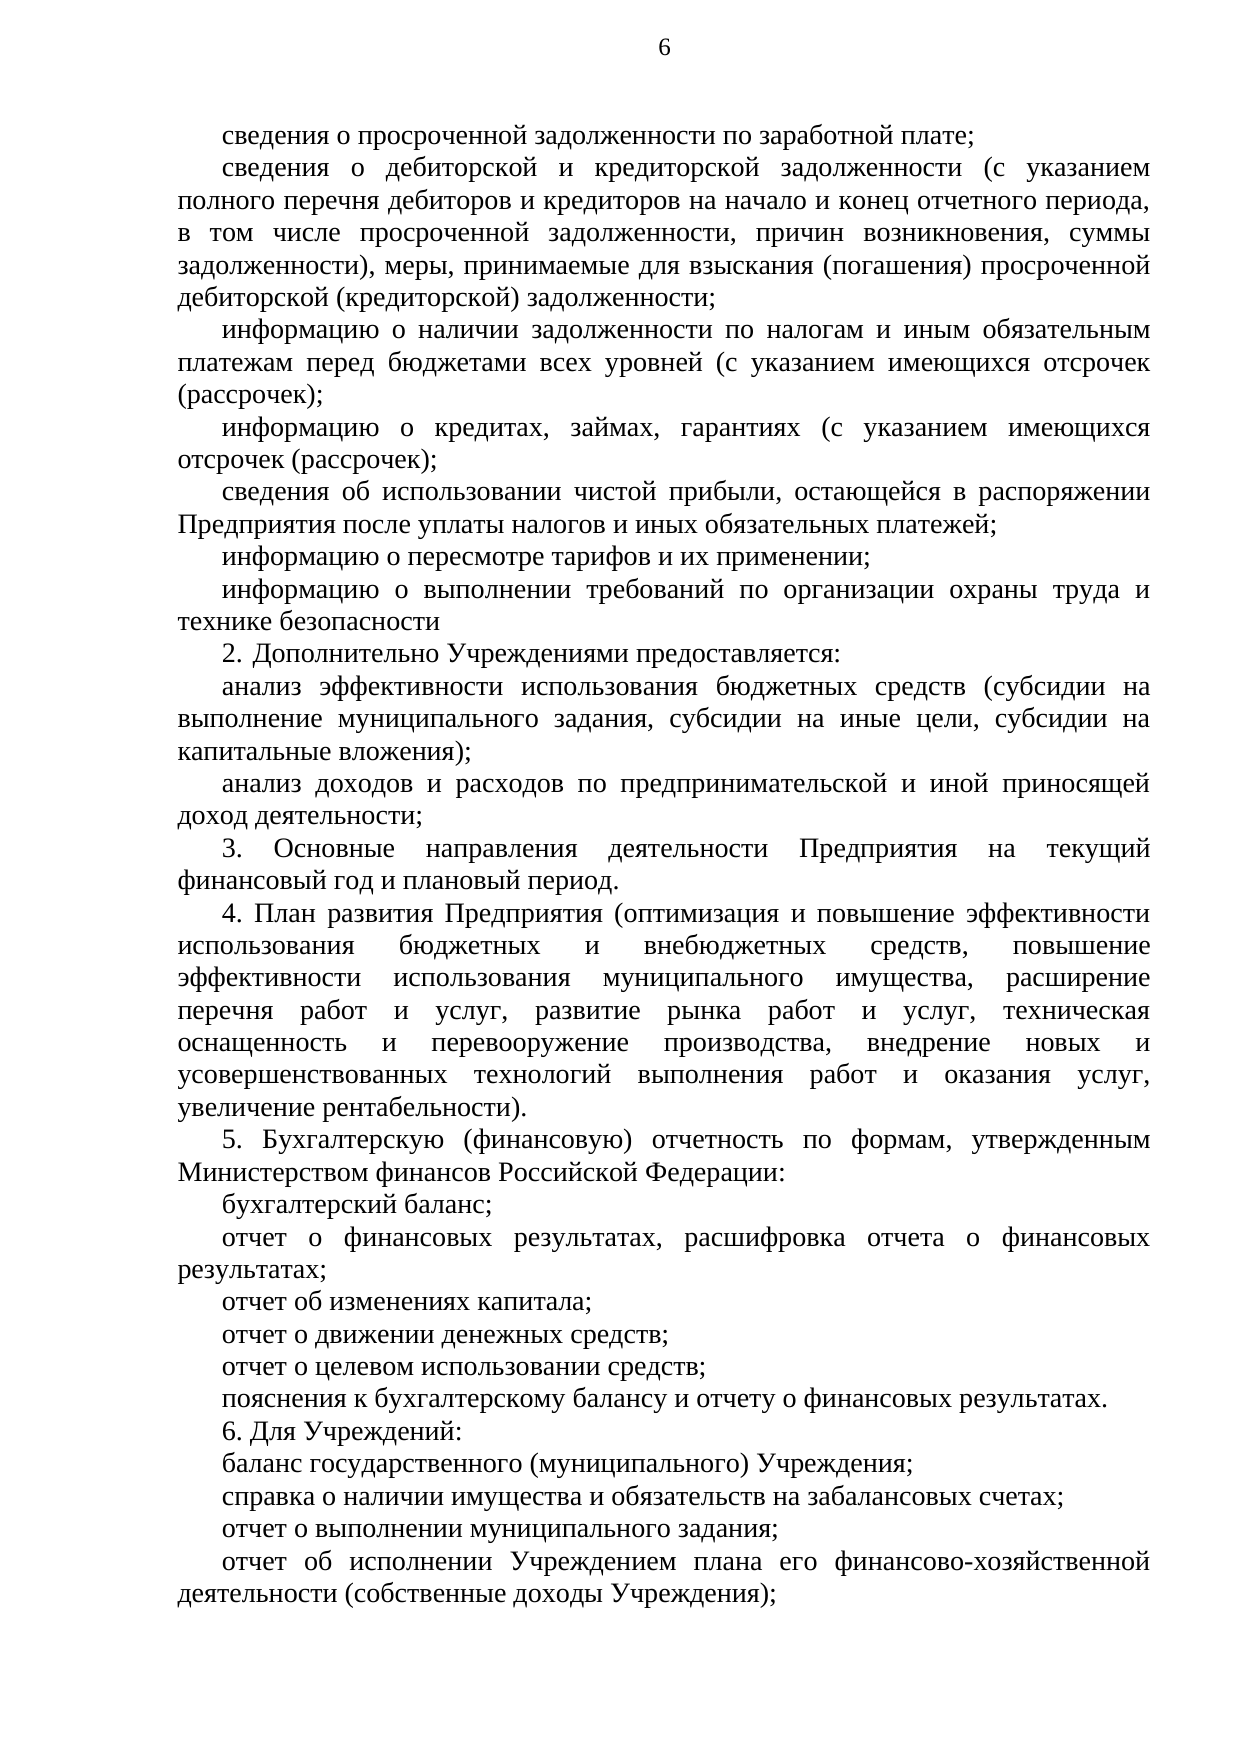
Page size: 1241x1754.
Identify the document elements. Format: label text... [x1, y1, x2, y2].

text информацию о пересмотре тарифов и их применении; [177, 539, 1152, 572]
text пояснения к бухгалтерскому балансу и отчету о финансовых результатах. [177, 1382, 1152, 1414]
text информацию о выполнении требований по организации охраны труда и технике безопасности [177, 572, 1152, 636]
text информацию о наличии задолженности по налогам и иным обязательным платежам перед бюджетами всех уровней (с указанием имеющихся отсрочек (рассрочек); [177, 312, 1152, 410]
text 6. Для Учреждений: [177, 1414, 1152, 1446]
text 5. Бухгалтерскую (финансовую) отчетность по формам, утвержденным Министерством финансов Российской Федерации: [177, 1122, 1152, 1187]
text отчет о финансовых результатах, расшифровка отчета о финансовых результатах; [177, 1219, 1152, 1284]
text отчет об исполнении Учреждением плана его финансово-хозяйственной деятельности (собственные доходы Учреждения); [177, 1543, 1152, 1608]
text отчет о целевом использовании средств; [177, 1349, 1152, 1382]
text отчет о движении денежных средств; [177, 1317, 1152, 1349]
text сведения о дебиторской и кредиторской задолженности (с указанием полного перечня дебиторов и кредиторов на начало и конец отчетного периода, в том числе просроченной задолженности, причин возникновения, суммы задолженности), меры, принимаемые для взыскания (погашения) просроченной дебиторской (кредиторской) задолженности; [177, 151, 1152, 312]
text анализ доходов и расходов по предпринимательской и иной приносящей доход деятельности; [177, 766, 1152, 831]
text 3. Основные направления деятельности Предприятия на текущий финансовый год и плановый период. [177, 831, 1152, 896]
text сведения о просроченной задолженности по заработной плате; [177, 118, 1152, 151]
text отчет о выполнении муниципального задания; [177, 1511, 1152, 1543]
list Дополнительно Учреждениями предоставляется: [177, 636, 1152, 669]
text справка о наличии имущества и обязательств на забалансовых счетах; [177, 1479, 1152, 1511]
text информацию о кредитах, займах, гарантиях (с указанием имеющихся отсрочек (рассрочек); [177, 410, 1152, 474]
text бухгалтерский баланс; [177, 1187, 1152, 1219]
text отчет об изменениях капитала; [177, 1284, 1152, 1317]
text сведения об использовании чистой прибыли, остающейся в распоряжении Предприятия после уплаты налогов и иных обязательных платежей; [177, 474, 1152, 539]
text 4. План развития Предприятия (оптимизация и повышение эффективности использования бюджетных и внебюджетных средств, повышение эффективности использования муниципального имущества, расширение перечня работ и услуг, развитие рынка работ и услуг, техническая оснащенность и перевооружение производства, внедрение новых и усовершенствованных технологий выполнения работ и оказания услуг, увеличение рентабельности). [177, 896, 1152, 1122]
text баланс государственного (муниципального) Учреждения; [177, 1446, 1152, 1479]
text анализ эффективности использования бюджетных средств (субсидии на выполнение муниципального задания, субсидии на иные цели, субсидии на капитальные вложения); [177, 669, 1152, 766]
